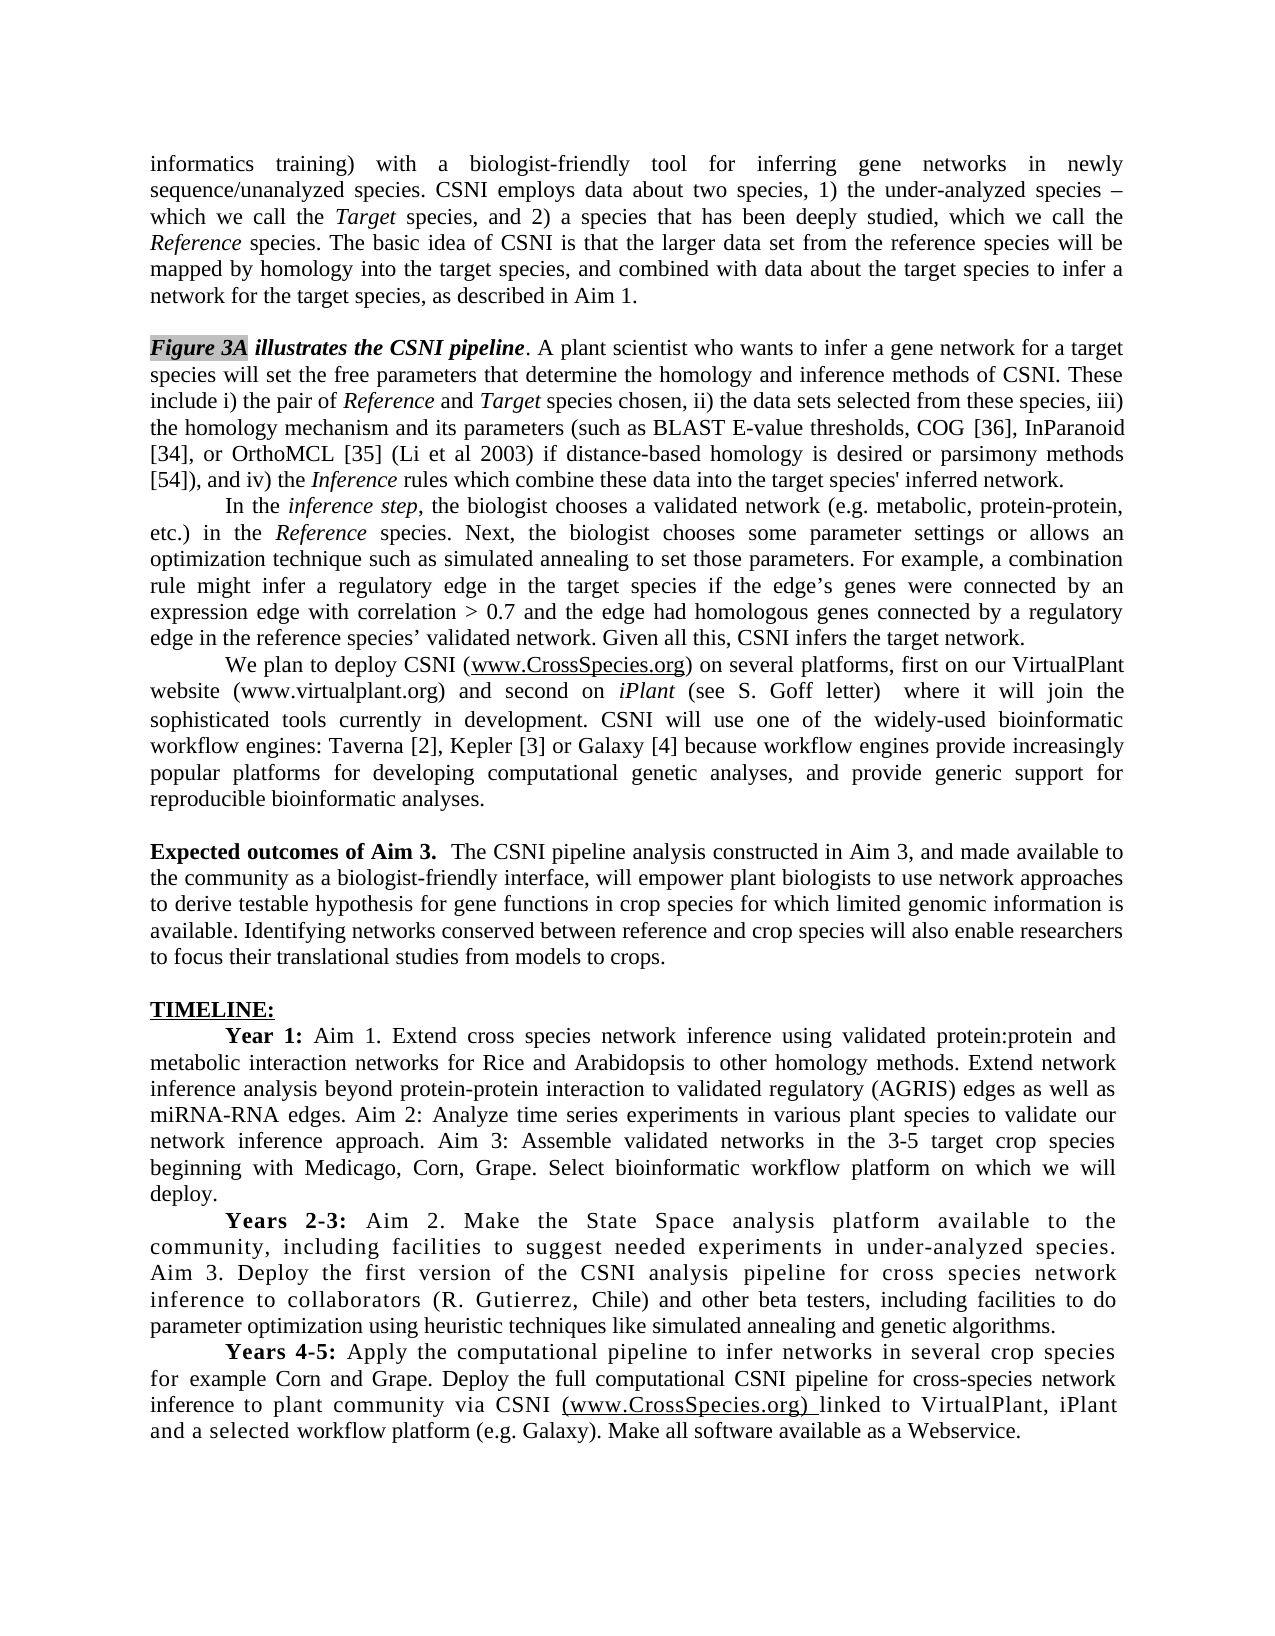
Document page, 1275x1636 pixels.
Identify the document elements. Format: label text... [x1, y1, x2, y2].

text In the inference step, the biologist chooses a validated network (e.g. metabolic, protein-protein, etc.) in the Reference species. Next, the biologist chooses some parameter settings or allows an optimization technique such as simulated annealing to set those parameters. For example, a combination rule might infer a regulatory edge in the target species if the edge’s genes were connected by an expression edge with correlation > 0.7 and the edge had homologous genes connected by a regulatory edge in the reference species’ validated network. Given all this, CSNI infers the target network. [150, 545, 1125, 703]
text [150, 1391, 1117, 1470]
text Expected outcomes of Aim 3. The CSNI pipeline analysis constructed in Aim 3, and made available to the community as a biologist-friendly interface, will empower plant biologists to use network approaches to derive testable hypothesis for gene functions in crop species for which limited genomic information is available. Identifying networks conserved between reference and crop species will also enable researchers to focus their translational studies from models to crops. [150, 890, 1125, 1022]
text TIMELINE: [150, 1048, 1117, 1075]
text Rationale: In this aim, we will build a publicly available, production quality, Cross-Species Network Inference (CSNI) pipeline that will provide the plant scientist community (especially those with no informatics training) with a biologist-friendly tool for inferring gene networks in newly sequence/unanalyzed species. CSNI employs data about two species, 1) the under-analyzed species – which we call the Target species, and 2) a species that has been deeply studied, which we call the Reference species. The basic idea of CSNI is that the larger data set from the reference species will be mapped by homology into the target species, and combined with data about the target species to infer a network for the target species, as described in Aim 1. [150, 150, 1125, 361]
text We plan to deploy CSNI (www.CrossSpecies.org) on several platforms, first on our VirtualPlant website (www.virtualplant.org) and second on iPlant (see S. Goff letter) where it will join the sophisticated tools currently in development. CSNI will use one of the widely-used bioinformatic workflow engines: Taverna [2], Kepler [3] or Galaxy [4] because workflow engines provide increasingly popular platforms for developing computational genetic analyses, and provide generic support for reproducible bioinformatic analyses. [150, 703, 1125, 864]
text Figure 3A illustrates the CSNI pipeline. A plant scientist who wants to infer a gene network for a target species will set the free parameters that determine the homology and inference methods of CSNI. These include i) the pair of Reference and Target species chosen, ii) the data sets selected from these species, iii) the homology mechanism and its parameters (such as BLAST E-value thresholds, COG [36], InParanoid [34], or OrthoMCL [35] (Li et al 2003) if distance-based homology is desired or parsimony methods [54]), and iv) the Inference rules which combine these data into the target species' inferred network. [150, 387, 1125, 545]
text Years 2-3: Aim 2. Make the State Space analysis platform available to the community, including facilities to suggest needed experiments in under-analyzed species. Aim 3. Deploy the first version of the CSNI analysis pipeline for cross species network inference to collaborators (R. Gutierrez, Chile) and other beta testers, including facilities to do parameter optimization using heuristic techniques like simulated annealing and genetic algorithms. [150, 1259, 1117, 1391]
text Year 1: Aim 1. Extend cross species network inference using validated protein:protein and metabolic interaction networks for Rice and Arabidopsis to other homology methods. Extend network inference analysis beyond protein-protein interaction to validated regulatory (AGRIS) edges as well as miRNA-RNA edges. Aim 2: Analyze time series experiments in various plant species to validate our network inference approach. Aim 3: Assemble validated networks in the 3-5 target crop species beginning with Medicago, Corn, Grape. Select bioinformatic workflow platform on which we will deploy. [150, 1075, 1117, 1259]
